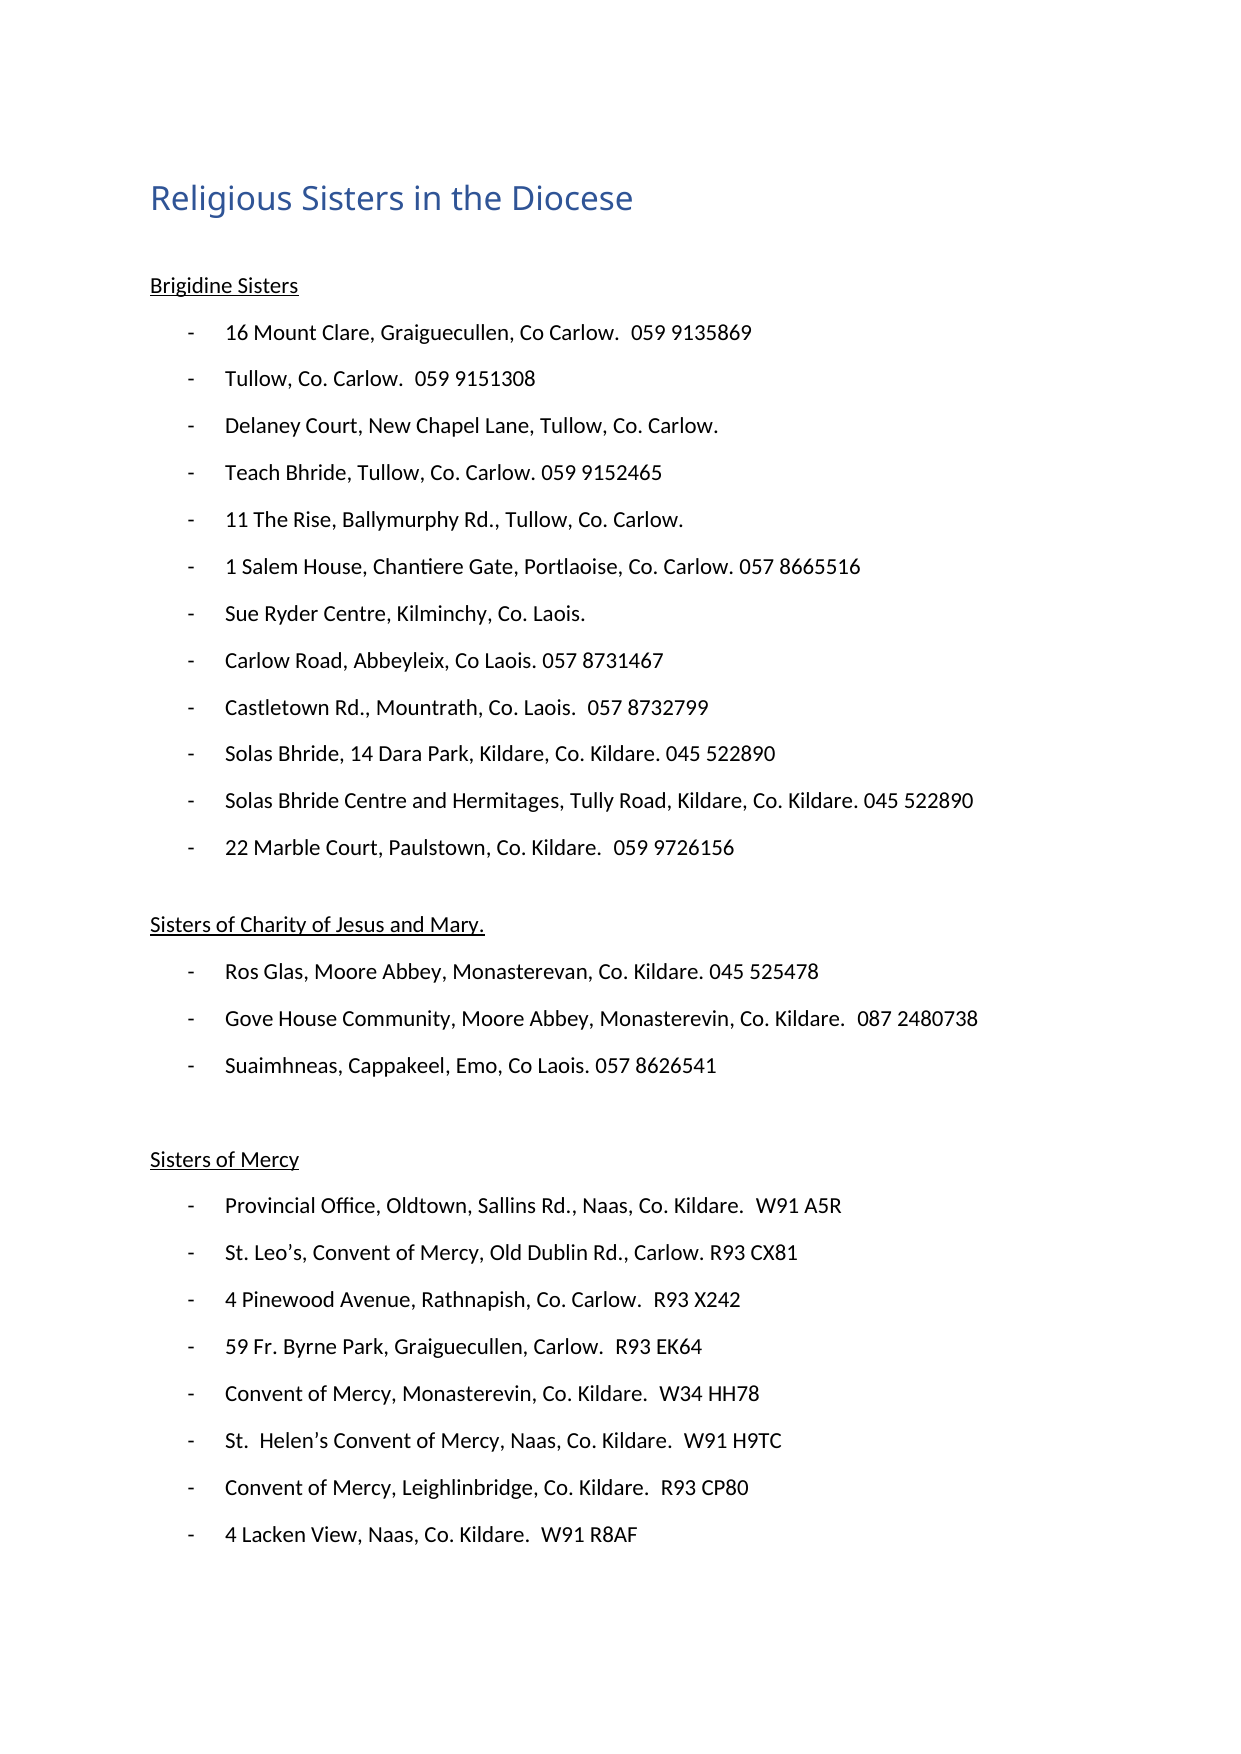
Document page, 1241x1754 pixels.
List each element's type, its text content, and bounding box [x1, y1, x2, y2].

list Provincial Office, Oldtown, Sallins Rd., Naas, Co. Kildare. W91 A5R [187, 1192, 1090, 1220]
list Carlow Road, Abbeyleix, Co Laois. 057 8731467 [187, 646, 1090, 674]
list 11 The Rise, Ballymurphy Rd., Tullow, Co. Carlow. [187, 505, 1090, 533]
text Brigidine Sisters [150, 271, 1090, 299]
list Gove House Community, Moore Abbey, Monasterevin, Co. Kildare. 087 2480738 [187, 1004, 1090, 1032]
list 4 Pinewood Avenue, Rathnapish, Co. Carlow. R93 X242 [187, 1285, 1090, 1313]
text Sisters of Mercy [150, 1145, 1090, 1173]
list Solas Bhride, 14 Dara Park, Kildare, Co. Kildare. 045 522890 [187, 739, 1090, 768]
list 22 Marble Court, Paulstown, Co. Kildare. 059 9726156 [187, 833, 1090, 861]
list Convent of Mercy, Leighlinbridge, Co. Kildare. R93 CP80 [187, 1473, 1090, 1501]
list Tullow, Co. Carlow. 059 9151308 [187, 364, 1090, 393]
text Sisters of Charity of Jesus and Mary. [150, 880, 1090, 938]
list 59 Fr. Byrne Park, Graiguecullen, Carlow. R93 EK64 [187, 1332, 1090, 1360]
list Castletown Rd., Mountrath, Co. Laois. 057 8732799 [187, 693, 1090, 721]
list Teach Bhride, Tullow, Co. Carlow. 059 9152465 [187, 458, 1090, 486]
list Convent of Mercy, Monasterevin, Co. Kildare. W34 HH78 [187, 1379, 1090, 1407]
list 1 Salem House, Chantiere Gate, Portlaoise, Co. Carlow. 057 8665516 [187, 552, 1090, 580]
list Delaney Court, New Chapel Lane, Tullow, Co. Carlow. [187, 411, 1090, 439]
list Sue Ryder Centre, Kilminchy, Co. Laois. [187, 599, 1090, 627]
list Ros Glas, Moore Abbey, Monasterevan, Co. Kildare. 045 525478 [187, 957, 1090, 985]
list 4 Lacken View, Naas, Co. Kildare. W91 R8AF [187, 1520, 1090, 1548]
subtitle Religious Sisters in the Diocese [150, 175, 1090, 220]
list St. Helen’s Convent of Mercy, Naas, Co. Kildare. W91 H9TC [187, 1426, 1090, 1454]
list 16 Mount Clare, Graiguecullen, Co Carlow. 059 9135869 [187, 318, 1090, 346]
list St. Leo’s, Convent of Mercy, Old Dublin Rd., Carlow. R93 CX81 [187, 1238, 1090, 1267]
list Solas Bhride Centre and Hermitages, Tully Road, Kildare, Co. Kildare. 045 522890 [187, 786, 1090, 814]
list Suaimhneas, Cappakeel, Emo, Co Laois. 057 8626541 [187, 1051, 1090, 1079]
